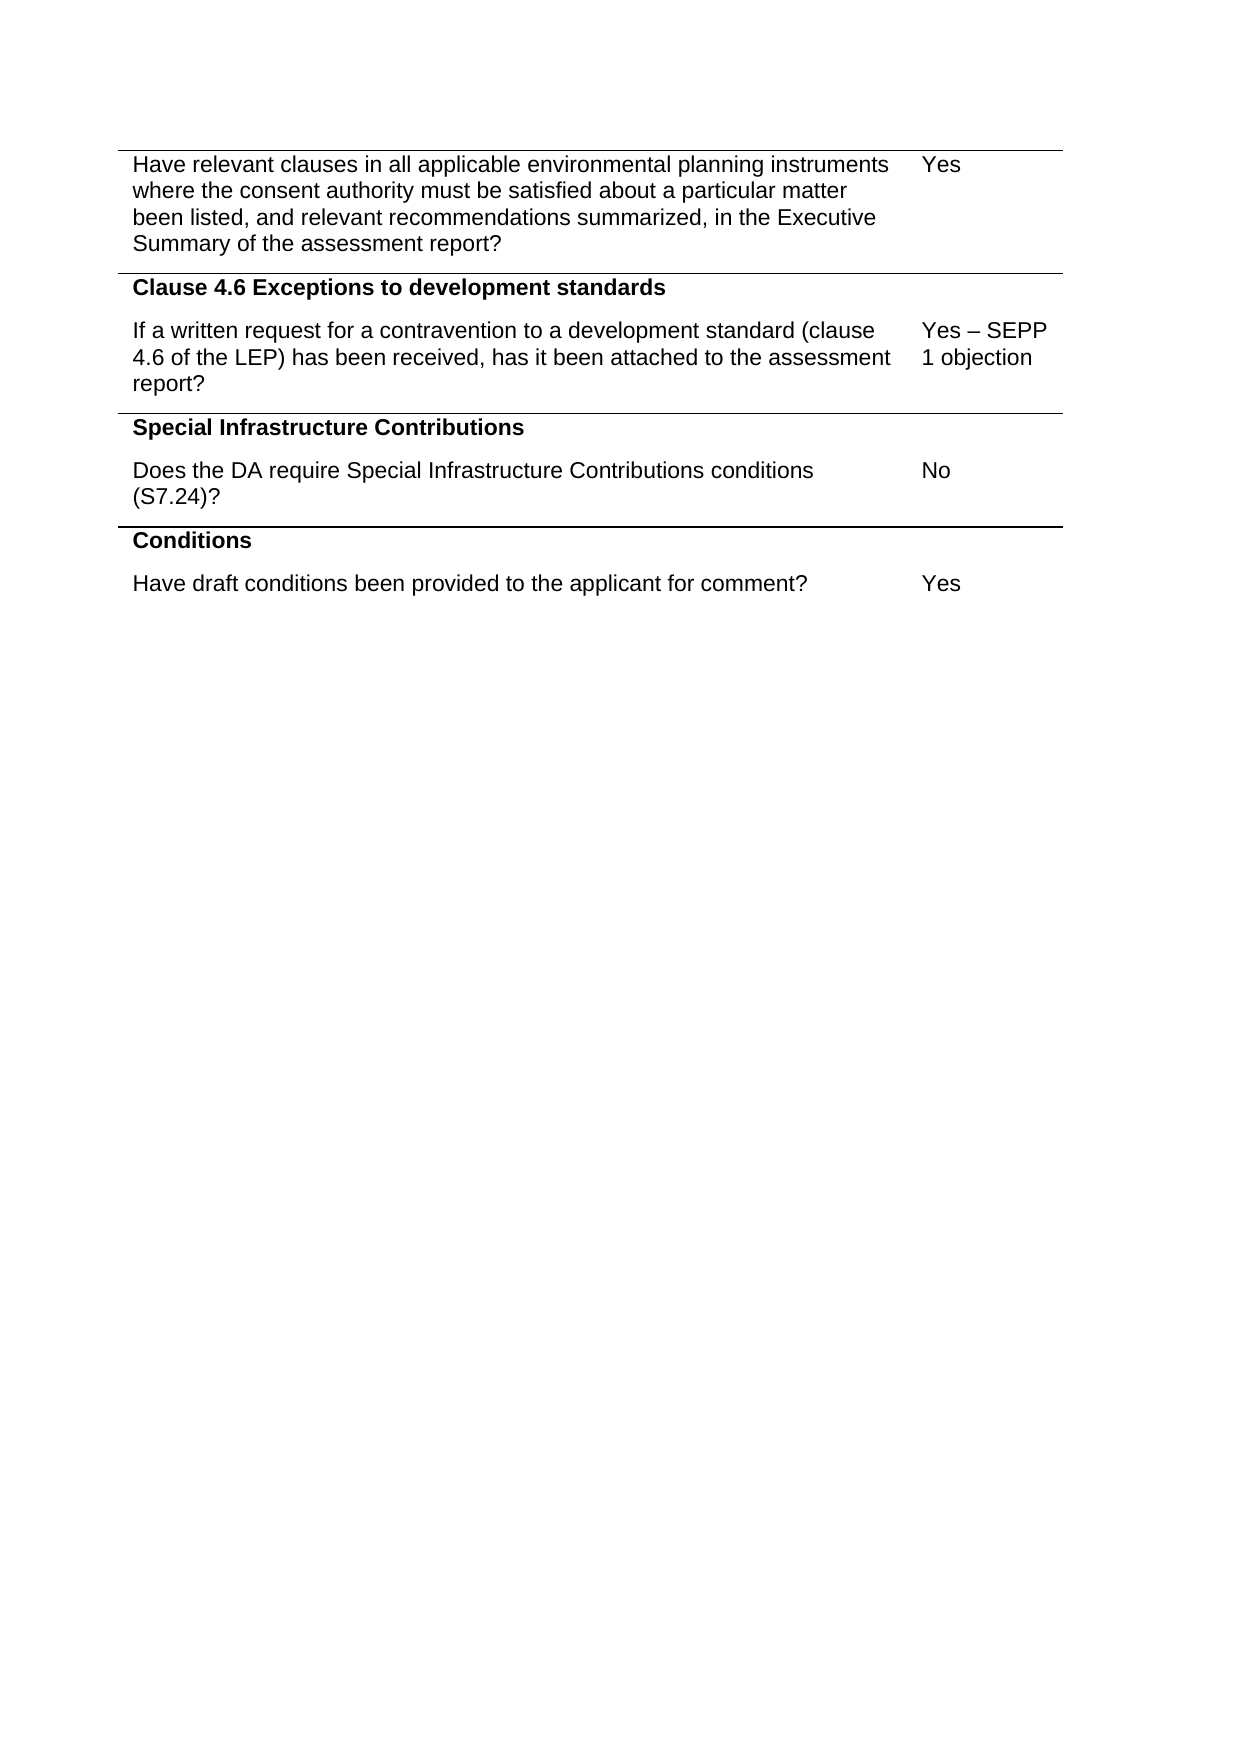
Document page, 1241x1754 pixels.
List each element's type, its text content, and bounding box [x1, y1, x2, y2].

table_cell Yes – SEPP 1 objection [910, 274, 1063, 413]
table_cell No [910, 414, 1063, 526]
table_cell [118, 151, 910, 273]
table_cell Yes [910, 151, 1063, 273]
table_cell Conditions Have draft conditions been provided to the applicant for comment? [118, 528, 910, 613]
table_cell Clause 4.6 Exceptions to development standards If a written request for a contravention to a development standard (clause 4.6 of the LEP) has been received, has it been attached to the assessment report? [118, 274, 910, 413]
table_cell Yes [910, 528, 1063, 613]
table_cell Special Infrastructure Contributions Does the DA require Special Infrastructure Contributions conditions (S7.24)? [118, 414, 910, 526]
